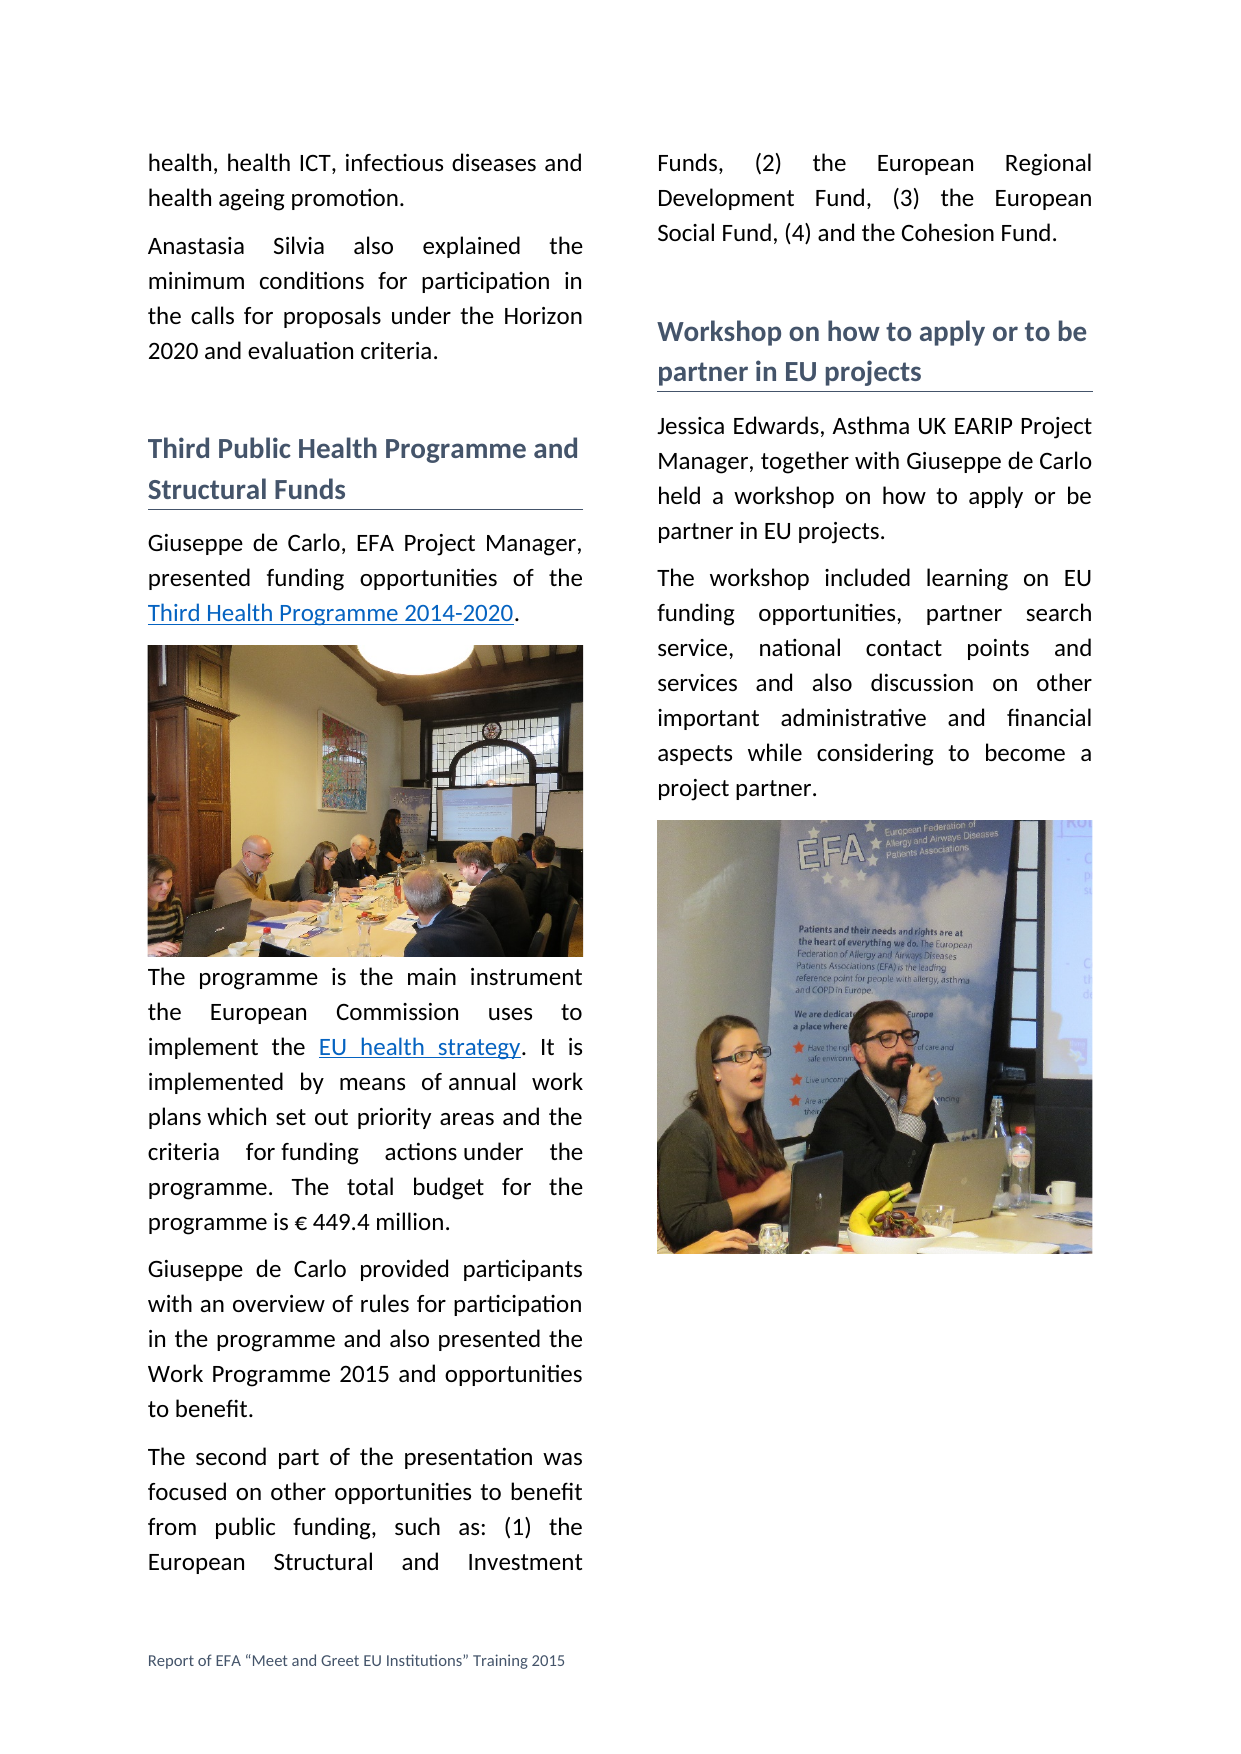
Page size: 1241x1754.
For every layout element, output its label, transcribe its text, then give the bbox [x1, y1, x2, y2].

text Jessica Edwards, Asthma UK EARIP Project Manager, together with Giuseppe de Carlo held a workshop on how to apply or be partner in EU projects. [657, 410, 1093, 546]
text Third Public Health Programme and Structural Funds [148, 430, 583, 509]
picture [147, 645, 584, 957]
text Giuseppe de Carlo provided participants with an overview of rules for participation in the programme and also presented the Work Programme 2015 and opportunities to benefit. [148, 1253, 583, 1424]
text Giuseppe de Carlo, EFA Project Manager, presented funding opportunities of the Third Health Programme 2014-2020. [148, 528, 583, 628]
text Anastasia Silvia also explained the minimum conditions for participation in the calls for proposals under the Horizon 2020 and evaluation criteria. [148, 230, 583, 366]
text The second part of the presentation was focused on other opportunities to benefit from public funding, such as: (1) the European Structural and Investment Funds, (2) the European Regional Development Fund, (3) the European Social Fund, (4) and the Cohesion Fund. [148, 1441, 583, 1576]
text Workshop on how to apply or to be partner in EU projects [657, 313, 1093, 391]
picture [657, 820, 1093, 1254]
text The programme is the main instrument the European Commission uses to implement the EU health strategy. It is implemented by means of annual work plans which set out priority areas and the criteria for funding actions under the programme. The total budget for the programme is € 449.4 million. [148, 957, 583, 1236]
text The second part of the presentation was focused on other opportunities to benefit from public funding, such as: (1) the European Structural and Investment Funds, (2) the European Regional Development Fund, (3) the European Social Fund, (4) and the Cohesion Fund. [657, 148, 1093, 248]
text The workshop included learning on EU funding opportunities, partner search service, national contact points and services and also discussion on other important administrative and financial aspects while considering to become a project partner. [657, 563, 1093, 803]
